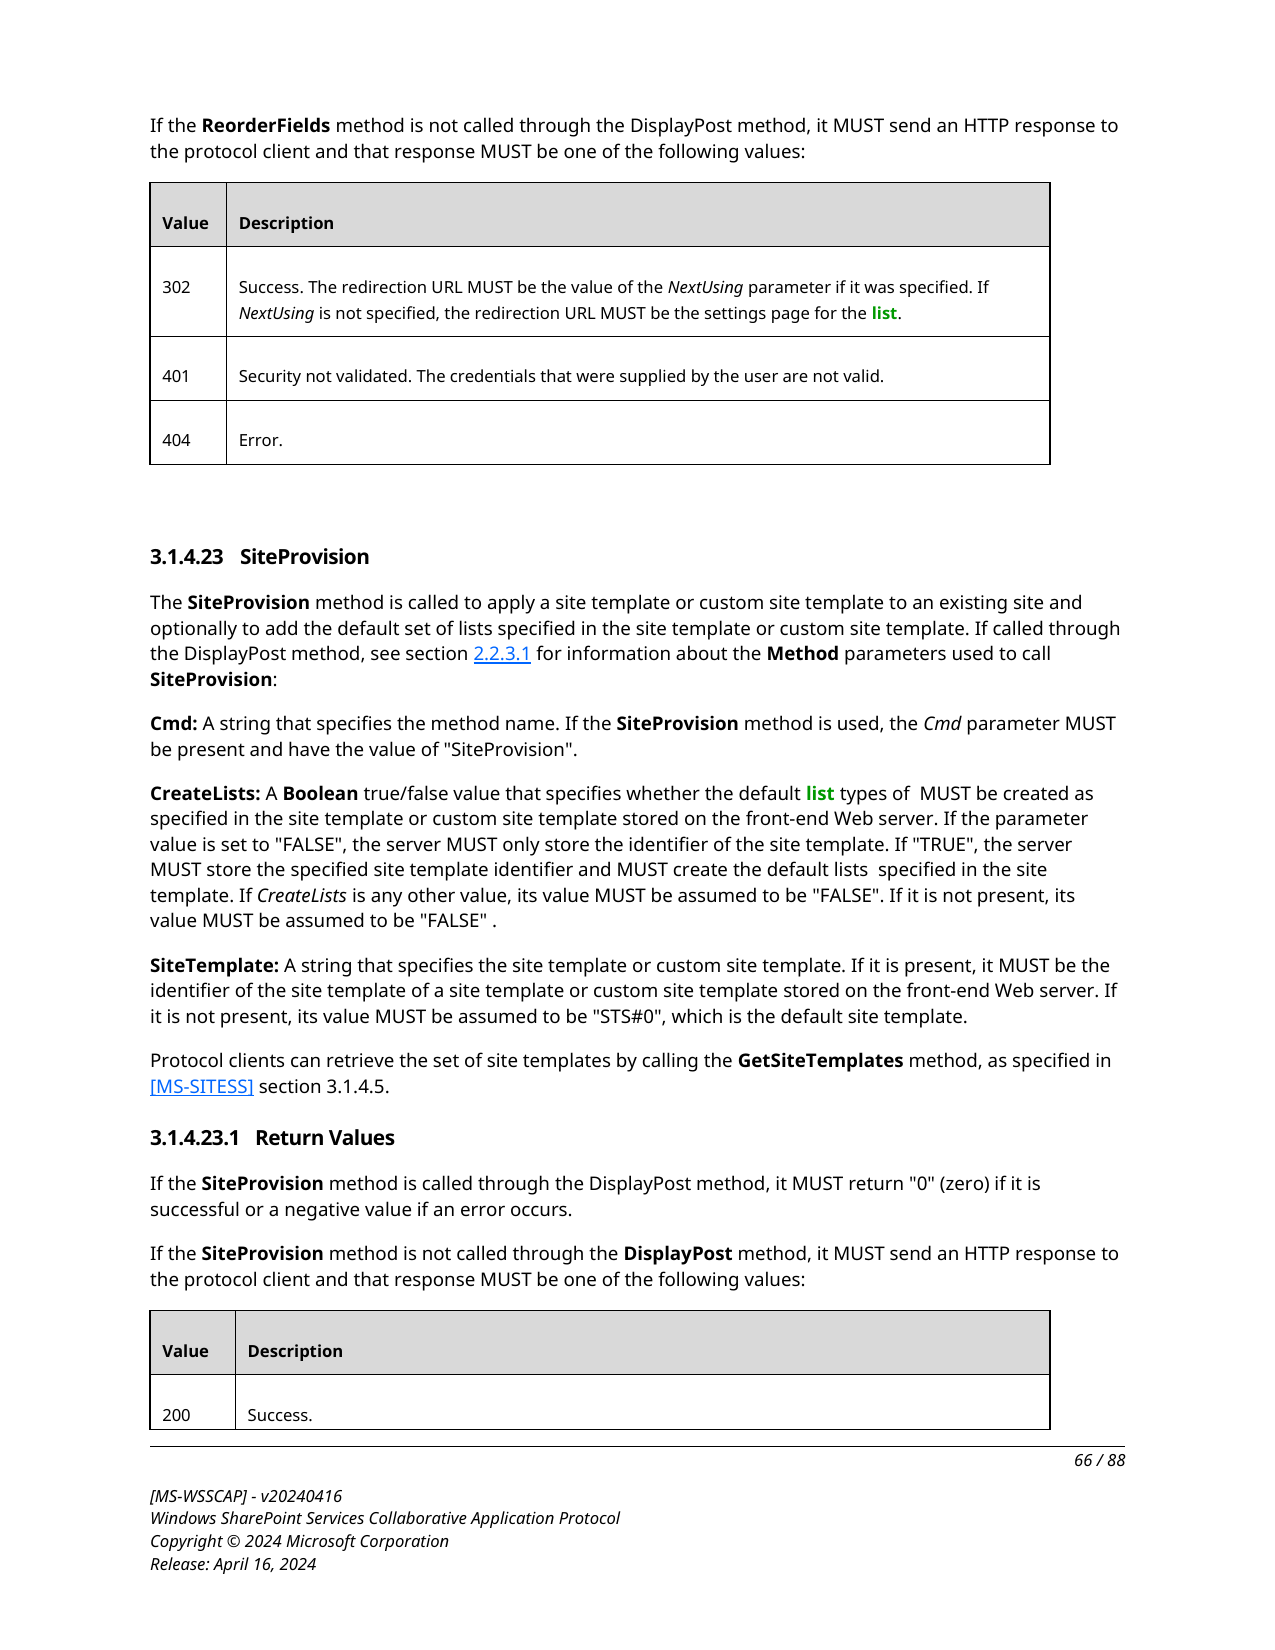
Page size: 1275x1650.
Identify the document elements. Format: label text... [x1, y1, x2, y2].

table_cell 404 [151, 401, 226, 464]
text If the SiteProvision method is not called through the DisplayPost method, it MUST send an HTTP response to the protocol client and that response MUST be one of the following values: [150, 1240, 1125, 1291]
table_header Value [151, 1311, 235, 1374]
text Protocol clients can retrieve the set of site templates by calling the GetSiteTemplates method, as specified in [MS-SITESS] section 3.1.4.5. [150, 1047, 1125, 1098]
text CreateLists: A Boolean true/false value that specifies whether the default list types of MUST be created as specified in the site template or custom site template stored on the front-end Web server. If the parameter value is set to "FALSE", the server MUST only store the identifier of the site template. If "TRUE", the server MUST store the specified site template identifier and MUST create the default lists specified in the site template. If CreateLists is any other value, its value MUST be assumed to be "FALSE". If it is not present, its value MUST be assumed to be "FALSE" . [150, 780, 1125, 933]
table_cell 302 [151, 247, 226, 336]
text The SiteProvision method is called to apply a site template or custom site template to an existing site and optionally to add the default set of lists specified in the site template or custom site template. If called through the DisplayPost method, see section 2.2.3.1 for information about the Method parameters used to call SiteProvision: [150, 589, 1125, 692]
text SiteTemplate: A string that specifies the site template or custom site template. If it is present, it MUST be the identifier of the site template of a site template or custom site template stored on the front-end Web server. If it is not present, its value MUST be assumed to be "STS#0", which is the default site template. [150, 952, 1125, 1029]
table_cell Security not validated. The credentials that were supplied by the user are not valid. [227, 337, 1049, 400]
table_header Value [151, 183, 226, 246]
text If the SiteProvision method is called through the DisplayPost method, it MUST return "0" (zero) if it is successful or a negative value if an error occurs. [150, 1171, 1125, 1222]
subtitle SiteProvision [150, 542, 1125, 571]
table_cell 200 [151, 1375, 235, 1429]
table_cell Success. The redirection URL MUST be the value of the NextUsing parameter if it was specified. If NextUsing is not specified, the redirection URL MUST be the settings page for the list. [227, 247, 1049, 336]
table_header Description [227, 183, 1049, 246]
table_cell 401 [151, 337, 226, 400]
subtitle Return Values [150, 1123, 1125, 1152]
table_header Description [236, 1311, 1049, 1374]
text If the ReorderFields method is not called through the DisplayPost method, it MUST send an HTTP response to the protocol client and that response MUST be one of the following values: [150, 112, 1125, 163]
table_cell Success. [236, 1375, 1049, 1429]
text Cmd: A string that specifies the method name. If the SiteProvision method is used, the Cmd parameter MUST be present and have the value of "SiteProvision". [150, 710, 1125, 761]
table_cell Error. [227, 401, 1049, 464]
